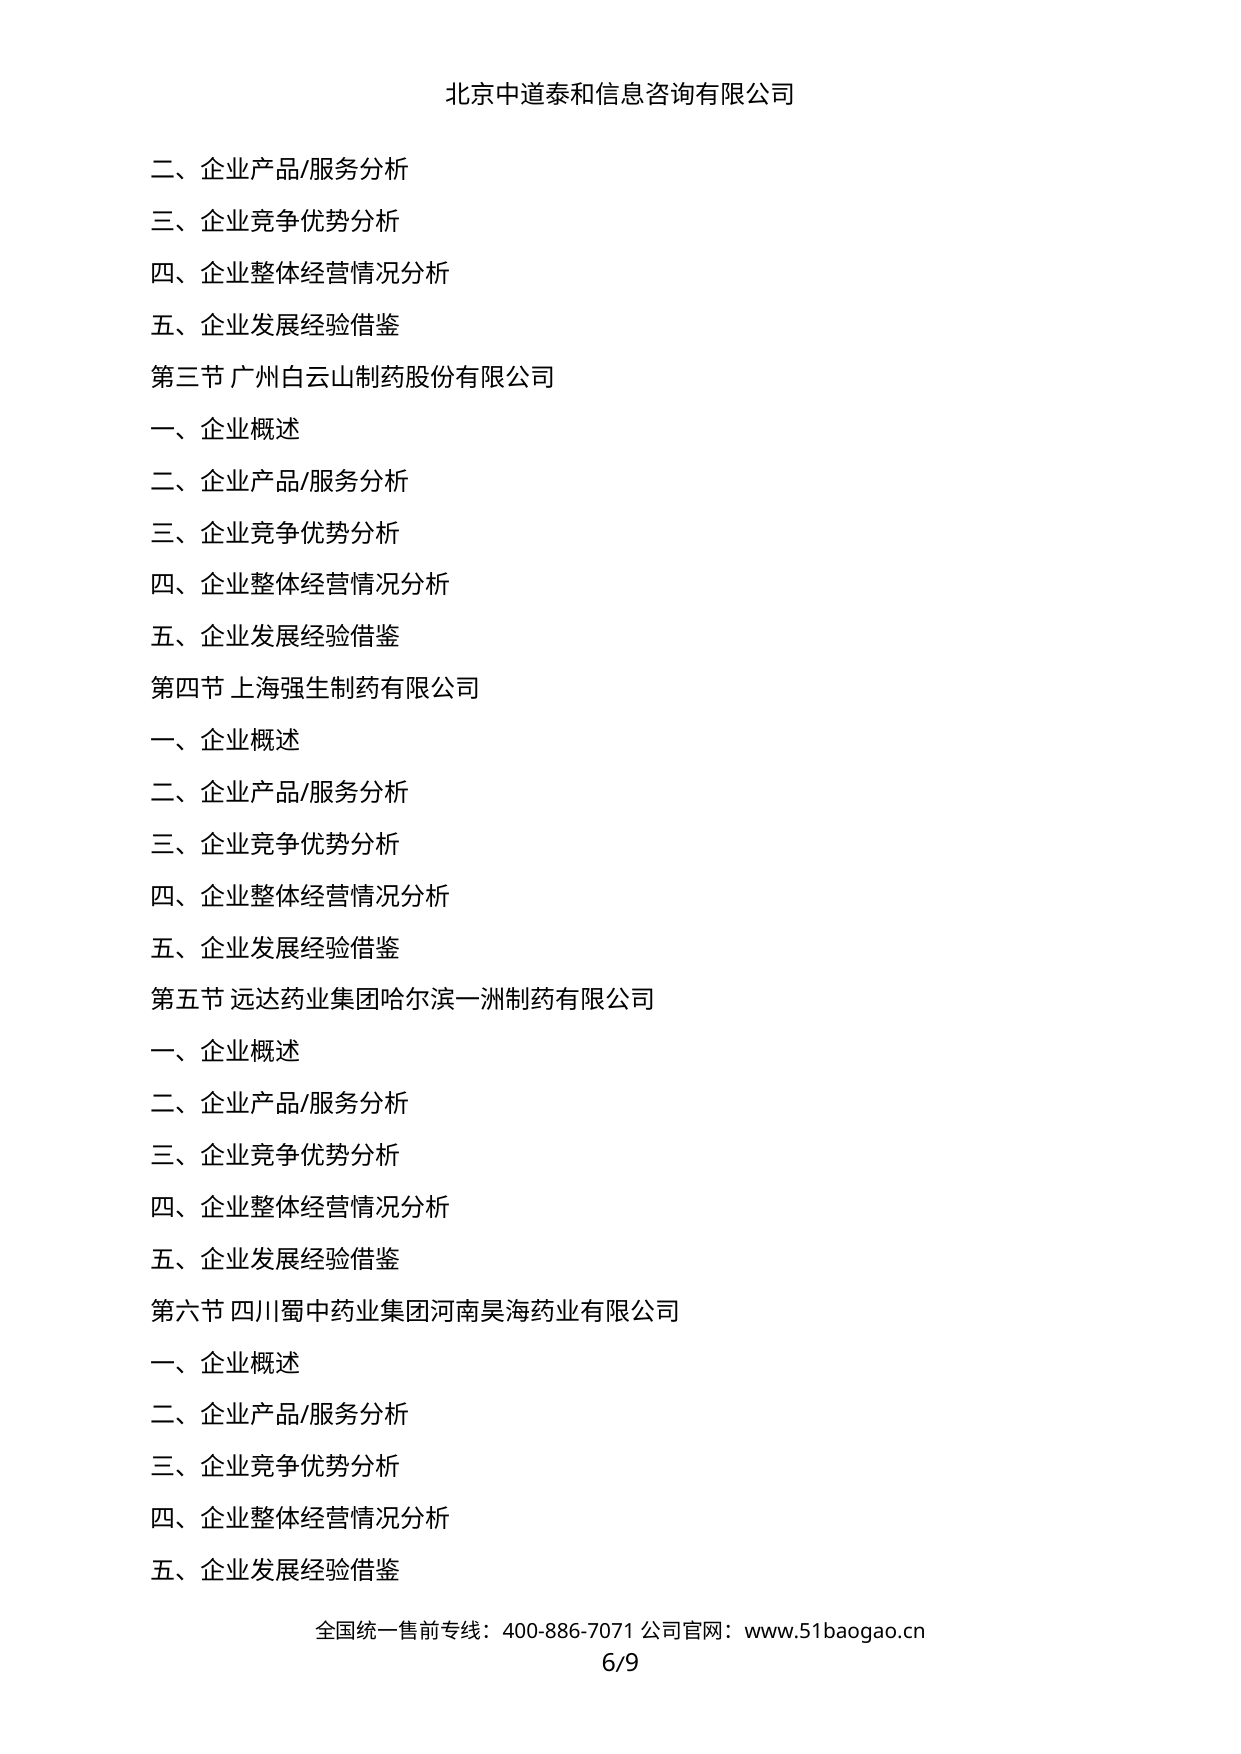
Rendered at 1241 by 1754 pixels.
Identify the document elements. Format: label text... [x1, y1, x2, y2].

text 三、企业竞争优势分析 [150, 1447, 1090, 1483]
text 二、企业产品/服务分析 [150, 461, 1090, 497]
text 五、企业发展经验借鉴 [150, 617, 1090, 653]
text 五、企业发展经验借鉴 [150, 1551, 1090, 1587]
text 一、企业概述 [150, 409, 1090, 446]
text 三、企业竞争优势分析 [150, 824, 1090, 861]
text 一、企业概述 [150, 1343, 1090, 1379]
text 五、企业发展经验借鉴 [150, 306, 1090, 342]
text 四、企业整体经营情况分析 [150, 254, 1090, 290]
text 三、企业竞争优势分析 [150, 202, 1090, 238]
text 二、企业产品/服务分析 [150, 1084, 1090, 1120]
text 二、企业产品/服务分析 [150, 150, 1090, 186]
text 一、企业概述 [150, 721, 1090, 757]
text 第五节 远达药业集团哈尔滨一洲制药有限公司 [150, 980, 1090, 1016]
text 第六节 四川蜀中药业集团河南昊海药业有限公司 [150, 1291, 1090, 1327]
text 二、企业产品/服务分析 [150, 772, 1090, 809]
text 四、企业整体经营情况分析 [150, 876, 1090, 912]
text 一、企业概述 [150, 1032, 1090, 1068]
text 四、企业整体经营情况分析 [150, 1187, 1090, 1224]
text 第三节 广州白云山制药股份有限公司 [150, 357, 1090, 394]
text 五、企业发展经验借鉴 [150, 928, 1090, 964]
text 四、企业整体经营情况分析 [150, 1499, 1090, 1535]
text 五、企业发展经验借鉴 [150, 1239, 1090, 1276]
text 四、企业整体经营情况分析 [150, 565, 1090, 601]
text 三、企业竞争优势分析 [150, 513, 1090, 549]
text 三、企业竞争优势分析 [150, 1136, 1090, 1172]
text 二、企业产品/服务分析 [150, 1395, 1090, 1431]
text 第四节 上海强生制药有限公司 [150, 669, 1090, 705]
